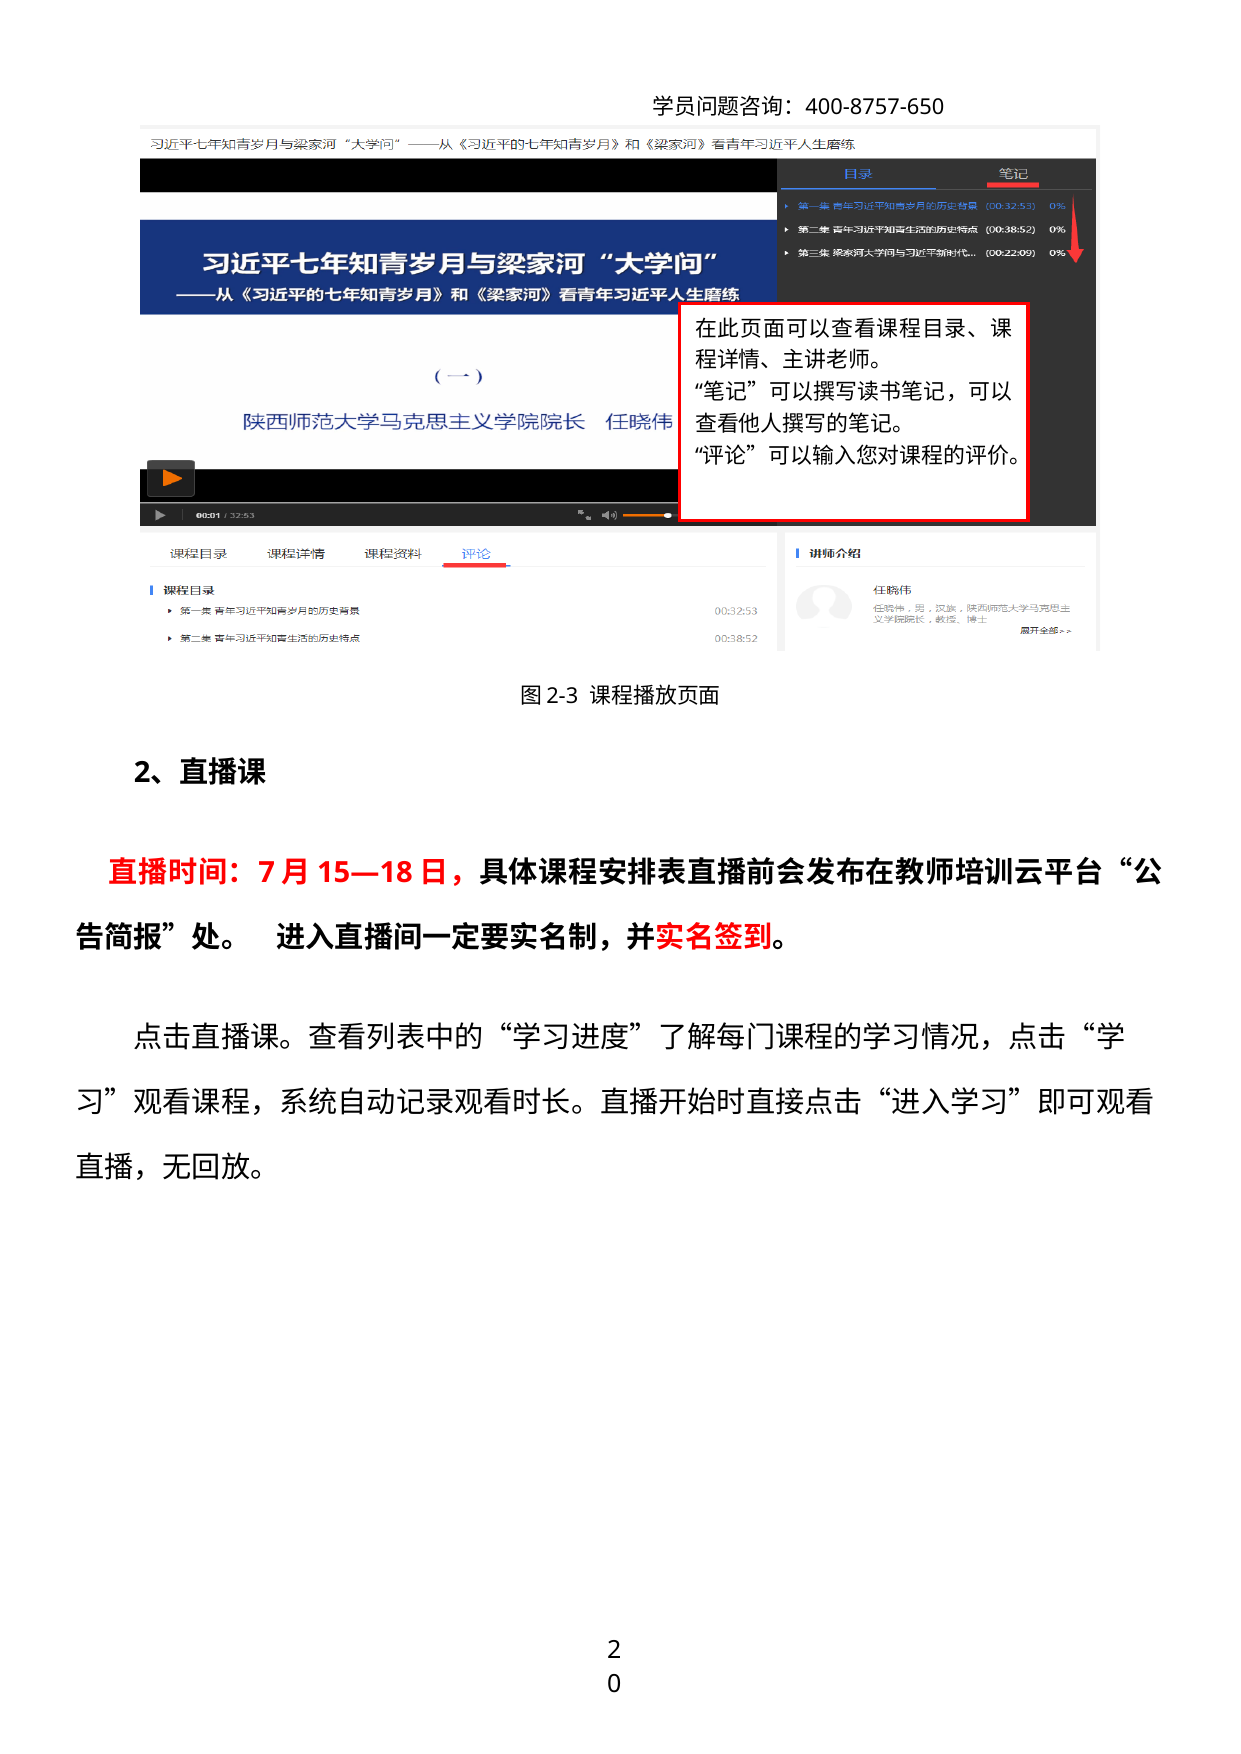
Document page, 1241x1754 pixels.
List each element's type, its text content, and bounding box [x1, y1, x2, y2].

text 点击直播课。查看列表中的“学习进度”了解每门课程的学习情况，点击“学习”观看课程，系统自动记录观看时长。直播开始时直接点击“进入学习”即可观看直播，无回放。 [75, 1002, 1165, 1197]
list 2、直播课 [75, 737, 1165, 802]
text 直播时间：7月15—18日，具体课程安排表直播前会发布在教师培训云平台“公告简报”处。 进入直播间一定要实名制，并实名签到。 [75, 838, 1165, 968]
picture [140, 125, 1101, 651]
text 图2-3 课程播放页面 [75, 678, 1165, 710]
